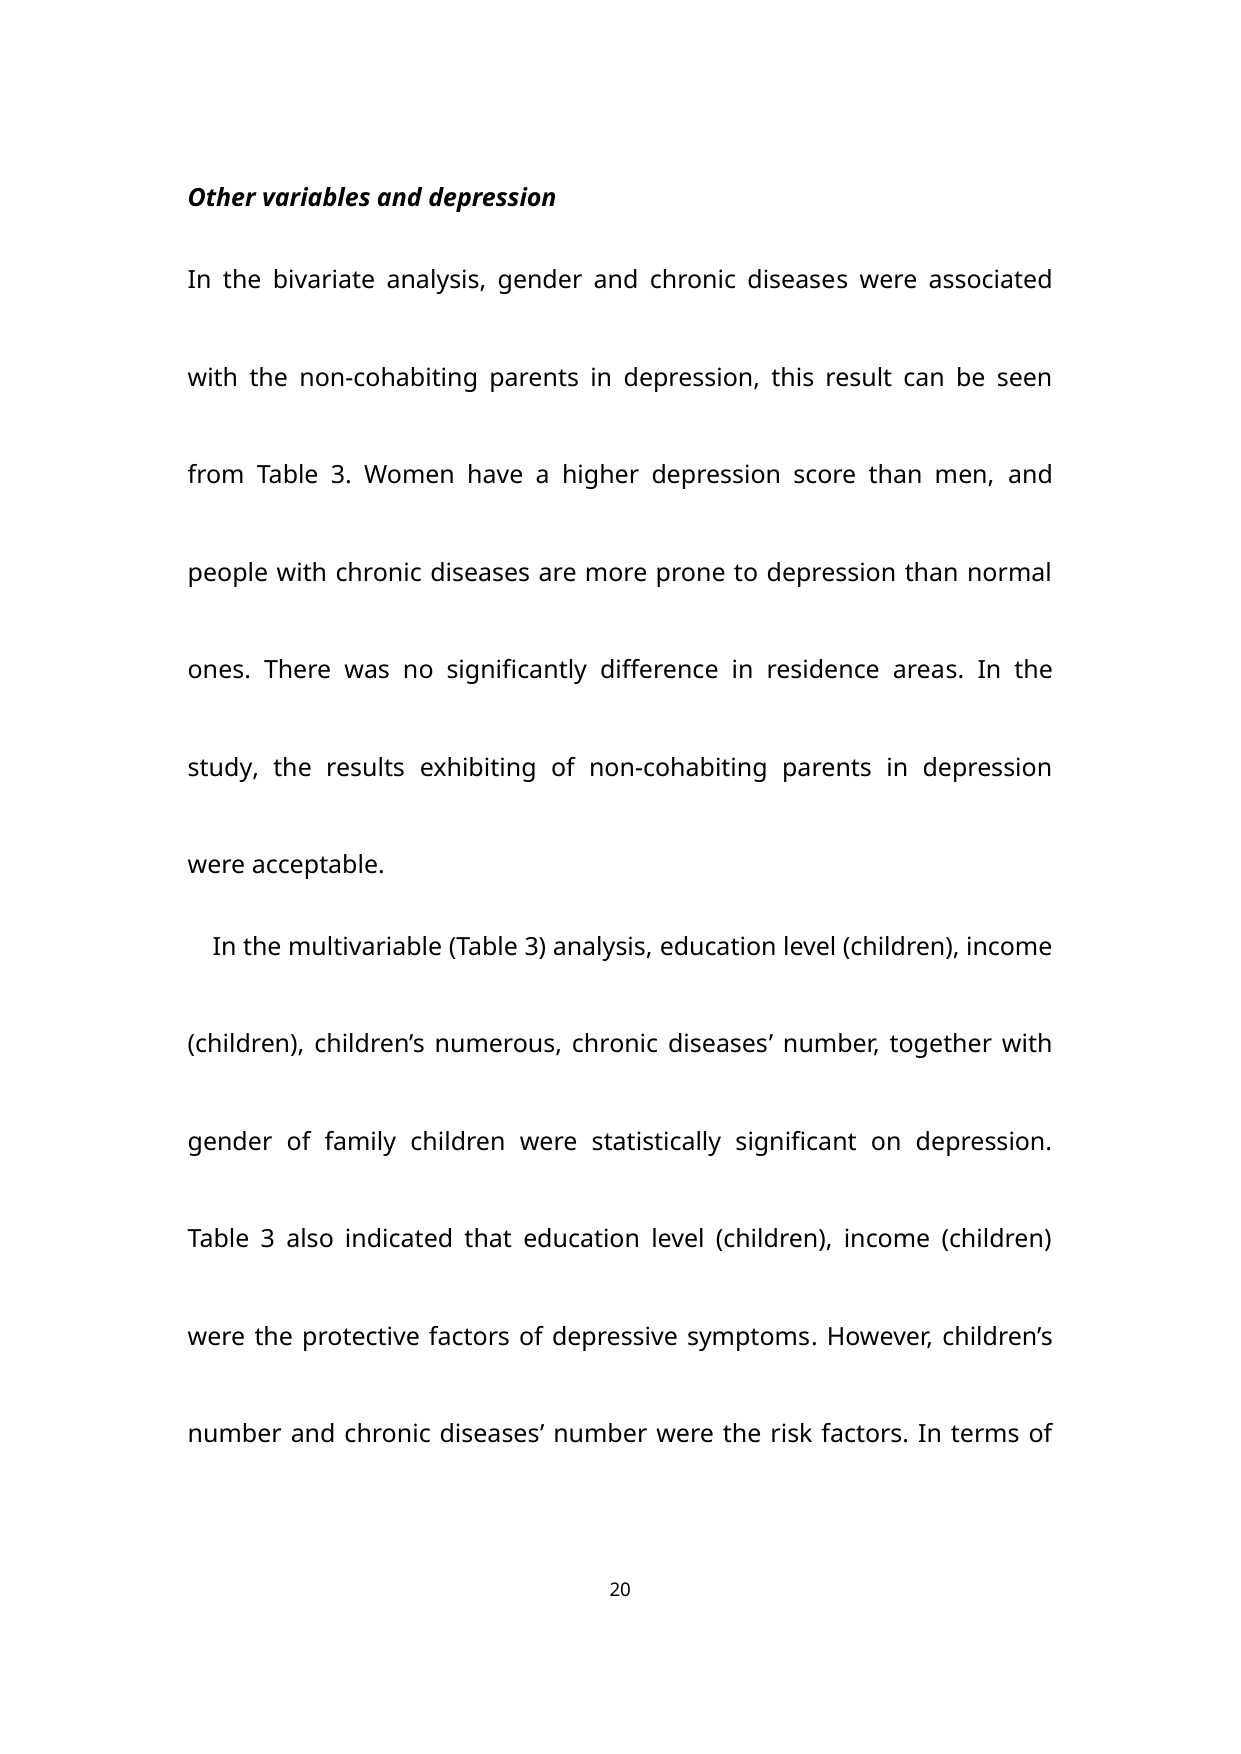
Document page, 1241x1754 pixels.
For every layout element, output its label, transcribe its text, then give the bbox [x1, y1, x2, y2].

subtitle Other variables and depression [187, 164, 1053, 229]
text In the bivariate analysis, gender and chronic diseases were associated with the non-cohabiting parents in depression, this result can be seen from Table 3. Women have a higher depression score than men, and people with chronic diseases are more prone to depression than normal ones. There was no significantly difference in residence areas. In the study, the results exhibiting of non-cohabiting parents in depression were acceptable. [187, 246, 1053, 896]
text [187, 913, 1053, 1466]
